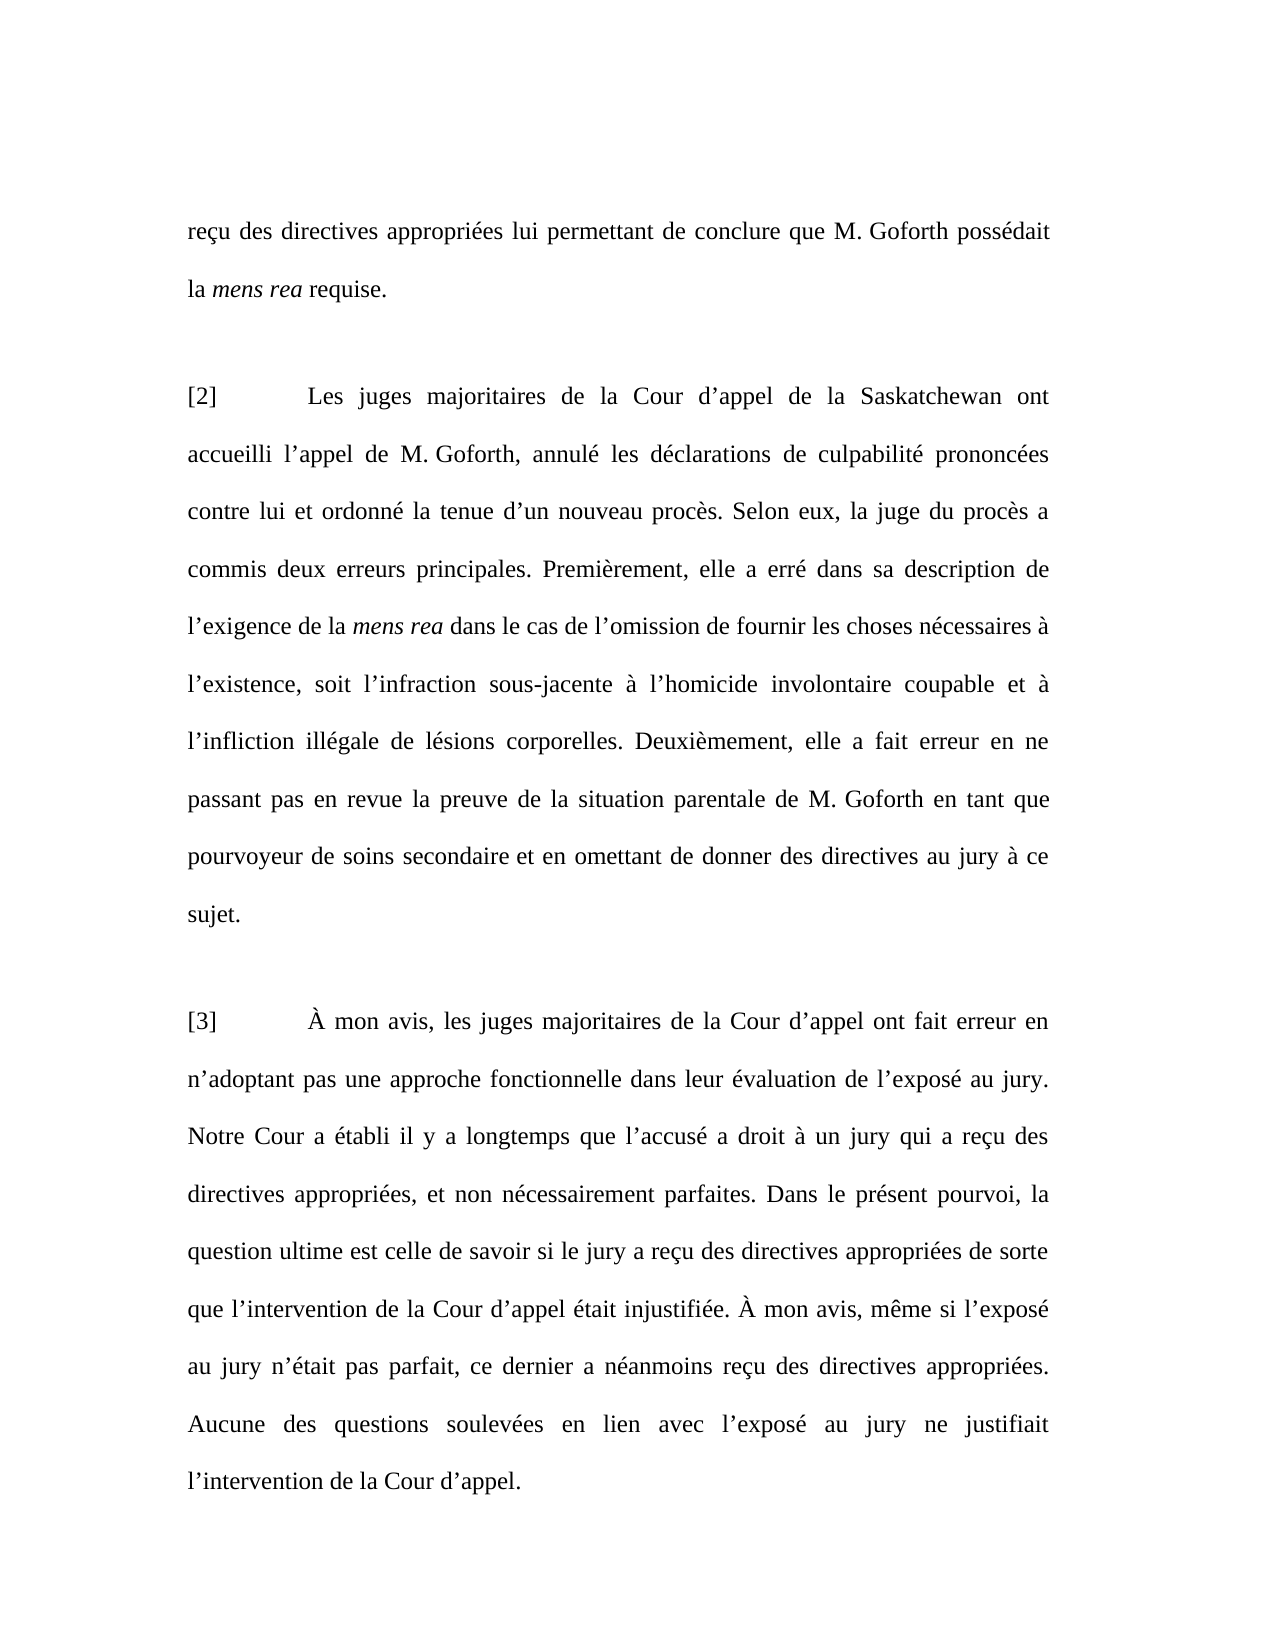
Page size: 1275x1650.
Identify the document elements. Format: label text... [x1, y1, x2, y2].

text À mon avis, les juges majoritaires de la Cour d’appel ont fait erreur en n’adoptant pas une approche fonctionnelle dans leur évaluation de l’exposé au jury. Notre Cour a établi il y a longtemps que l’accusé a droit à un jury qui a reçu des directives appropriées, et non nécessairement parfaites. Dans le présent pourvoi, la question ultime est celle de savoir si le jury a reçu des directives appropriées de sorte que l’intervention de la Cour d’appel était injustifiée. À mon avis, même si l’exposé au jury n’était pas parfait, ce dernier a néanmoins reçu des directives appropriées. Aucune des questions soulevées en lien avec l’exposé au jury ne justifiait l’intervention de la Cour d’appel. [187, 1006, 1050, 1495]
text Les juges majoritaires de la Cour d’appel de la Saskatchewan ont accueilli l’appel de M. Goforth, annulé les déclarations de culpabilité prononcées contre lui et ordonné la tenue d’un nouveau procès. Selon eux, la juge du procès a commis deux erreurs principales. Premièrement, elle a erré dans sa description de l’exigence de la mens rea dans le cas de l’omission de fournir les choses nécessaires à l’existence, soit l’infraction sous-jacente à l’homicide involontaire coupable et à l’infliction illégale de lésions corporelles. Deuxièmement, elle a fait erreur en ne passant pas en revue la preuve de la situation parentale de M. Goforth en tant que pourvoyeur de soins secondaire et en omettant de donner des directives au jury à ce sujet. [187, 381, 1050, 928]
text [187, 216, 1050, 303]
